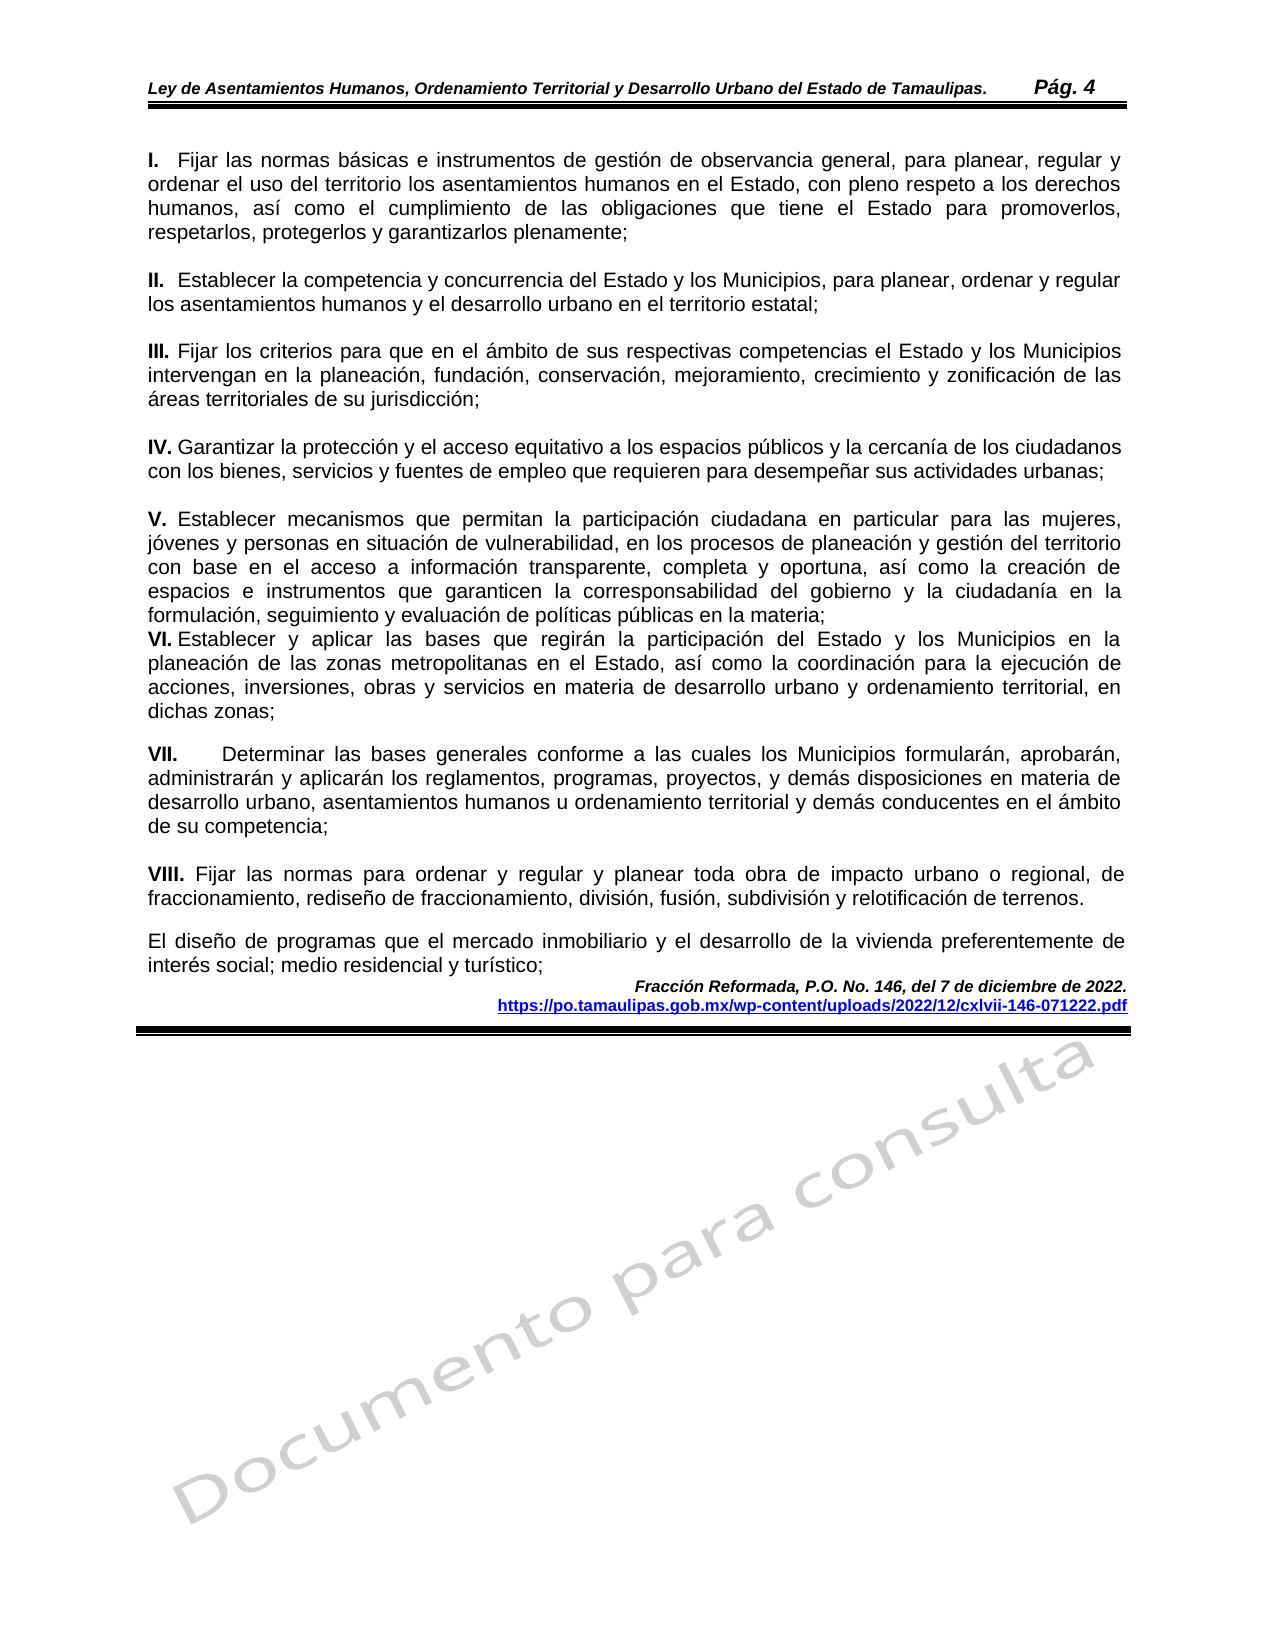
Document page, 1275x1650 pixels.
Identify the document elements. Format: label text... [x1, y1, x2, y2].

text VIII. Fijar las normas para ordenar y regular y planear toda obra de impacto urbano o regional, de fraccionamiento, rediseño de fraccionamiento, división, fusión, subdivisión y relotificación de terrenos. [148, 862, 1127, 909]
list Establecer y aplicar las bases que regirán la participación del Estado y los Municipios en la planeación de las zonas metropolitanas en el Estado, así como la coordinación para la ejecución de acciones, inversiones, obras y servicios en materia de desarrollo urbano y ordenamiento territorial, en dichas zonas; [148, 627, 1123, 723]
list Fijar los criterios para que en el ámbito de sus respectivas competencias el Estado y los Municipios intervengan en la planeación, fundación, conservación, mejoramiento, crecimiento y zonificación de las áreas territoriales de su jurisdicción; [148, 339, 1123, 411]
list Determinar las bases generales conforme a las cuales los Municipios formularán, aprobarán, administrarán y aplicarán los reglamentos, programas, proyectos, y demás disposiciones en materia de desarrollo urbano, asentamientos humanos u ordenamiento territorial y demás conducentes en el ámbito de su competencia; [148, 742, 1123, 838]
text El diseño de programas que el mercado inmobiliario y el desarrollo de la vivienda preferentemente de interés social; medio residencial y turístico; [148, 929, 1127, 977]
list Garantizar la protección y el acceso equitativo a los espacios públicos y la cercanía de los ciudadanos con los bienes, servicios y fuentes de empleo que requieren para desempeñar sus actividades urbanas; [148, 435, 1123, 483]
list Establecer la competencia y concurrencia del Estado y los Municipios, para planear, ordenar y regular los asentamientos humanos y el desarrollo urbano en el territorio estatal; [148, 267, 1123, 315]
list Fracción Reformada, P.O. No. 146, del 7 de diciembre de 2022. [252, 977, 1127, 996]
list Establecer mecanismos que permitan la participación ciudadana en particular para las mujeres, jóvenes y personas en situación de vulnerabilidad, en los procesos de planeación y gestión del territorio con base en el acceso a información transparente, completa y oportuna, así como la creación de espacios e instrumentos que garanticen la corresponsabilidad del gobierno y la ciudadanía en la formulación, seguimiento y evaluación de políticas públicas en la materia; [148, 507, 1123, 627]
list https://po.tamaulipas.gob.mx/wp-content/uploads/2022/12/cxlvii-146-071222.pdf [252, 996, 1127, 1015]
list Fijar las normas básicas e instrumentos de gestión de observancia general, para planear, regular y ordenar el uso del territorio los asentamientos humanos en el Estado, con pleno respeto a los derechos humanos, así como el cumplimiento de las obligaciones que tiene el Estado para promoverlos, respetarlos, protegerlos y garantizarlos plenamente; [148, 148, 1123, 243]
